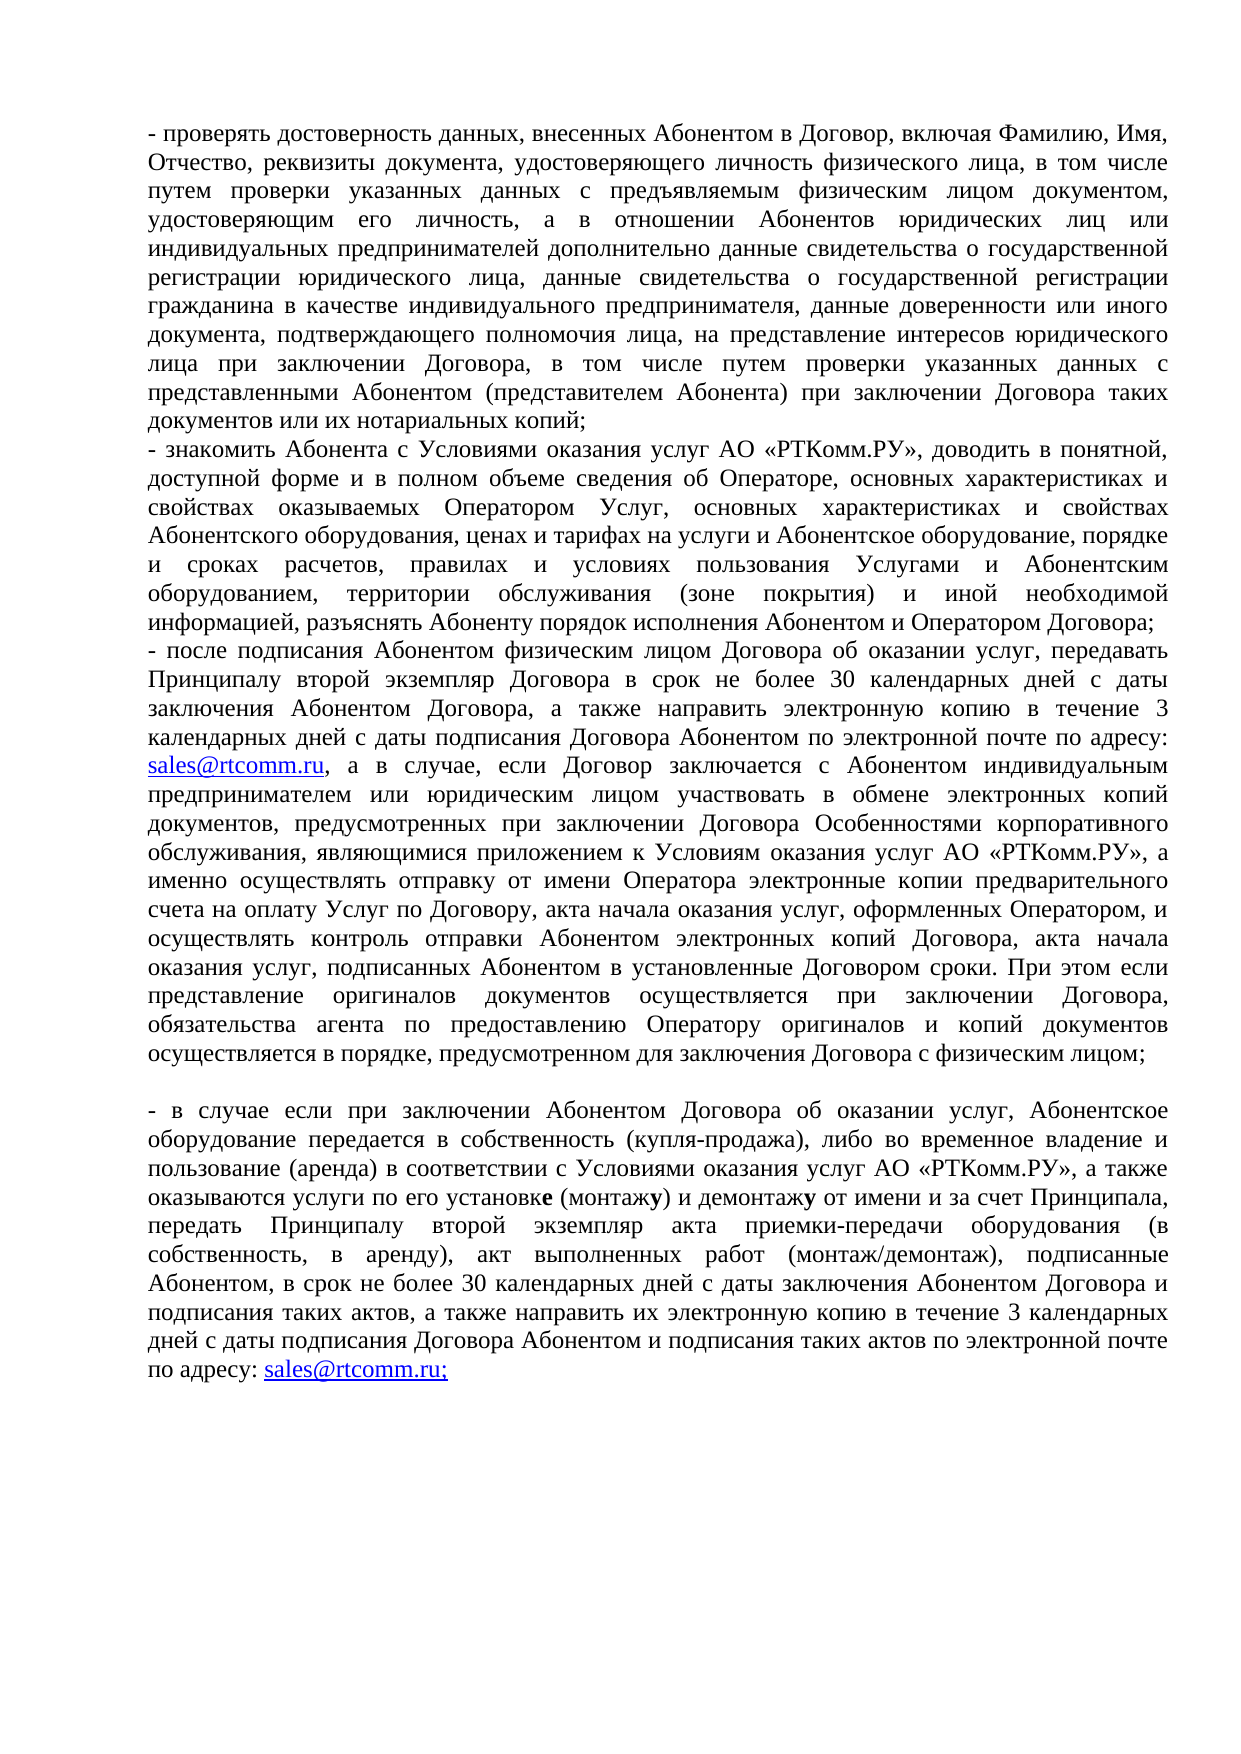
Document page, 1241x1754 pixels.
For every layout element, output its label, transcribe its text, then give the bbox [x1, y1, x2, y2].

text - в случае если при заключении Абонентом Договора об оказании услуг, Абонентское оборудование передается в собственность (купля-продажа), либо во временное владение и пользование (аренда) в соответствии с Условиями оказания услуг АО «РТКомм.РУ», а также оказываются услуги по его установке (монтажу) и демонтажу от имени и за счет Принципала, передать Принципалу второй экземпляр акта приемки-передачи оборудования (в собственность, в аренду), акт выполненных работ (монтаж/демонтаж), подписанные Абонентом, в срок не более 30 календарных дней с даты заключения Абонентом Договора и подписания таких актов, а также направить их электронную копию в течение 3 календарных дней с даты подписания Договора Абонентом и подписания таких актов по электронной почте по адресу: sales@rtcomm.ru; [148, 1096, 1169, 1383]
text - проверять достоверность данных, внесенных Абонентом в Договор, включая Фамилию, Имя, Отчество, реквизиты документа, удостоверяющего личность физического лица, в том числе путем проверки указанных данных с предъявляемым физическим лицом документом, удостоверяющим его личность, а в отношении Абонентов юридических лиц или индивидуальных предпринимателей дополнительно данные свидетельства о государственной регистрации юридического лица, данные свидетельства о государственной регистрации гражданина в качестве индивидуального предпринимателя, данные доверенности или иного документа, подтверждающего полномочия лица, на представление интересов юридического лица при заключении Договора, в том числе путем проверки указанных данных с представленными Абонентом (представителем Абонента) при заключении Договора таких документов или их нотариальных копий; [148, 118, 1169, 434]
text - знакомить Абонента с Условиями оказания услуг АО «РТКомм.РУ», доводить в понятной, доступной форме и в полном объеме сведения об Операторе, основных характеристиках и свойствах оказываемых Оператором Услуг, основных характеристиках и свойствах Абонентского оборудования, ценах и тарифах на услуги и Абонентское оборудование, порядке и сроках расчетов, правилах и условиях пользования Услугами и Абонентским оборудованием, территории обслуживания (зоне покрытия) и иной необходимой информацией, разъяснять Абоненту порядок исполнения Абонентом и Оператором Договора; [148, 434, 1169, 636]
text - после подписания Абонентом физическим лицом Договора об оказании услуг, передавать Принципалу второй экземпляр Договора в срок не более 30 календарных дней с даты заключения Абонентом Договора, а также направить электронную копию в течение 3 календарных дней с даты подписания Договора Абонентом по электронной почте по адресу: sales@rtcomm.ru, а в случае, если Договор заключается с Абонентом индивидуальным предпринимателем или юридическим лицом участвовать в обмене электронных копий документов, предусмотренных при заключении Договора Особенностями корпоративного обслуживания, являющимися приложением к Условиям оказания услуг АО «РТКомм.РУ», а именно осуществлять отправку от имени Оператора электронные копии предварительного счета на оплату Услуг по Договору, акта начала оказания услуг, оформленных Оператором, и осуществлять контроль отправки Абонентом электронных копий Договора, акта начала оказания услуг, подписанных Абонентом в установленные Договором сроки. При этом если представление оригиналов документов осуществляется при заключении Договора, обязательства агента по предоставлению Оператору оригиналов и копий документов осуществляется в порядке, предусмотренном для заключения Договора с физическим лицом; [148, 636, 1169, 1067]
